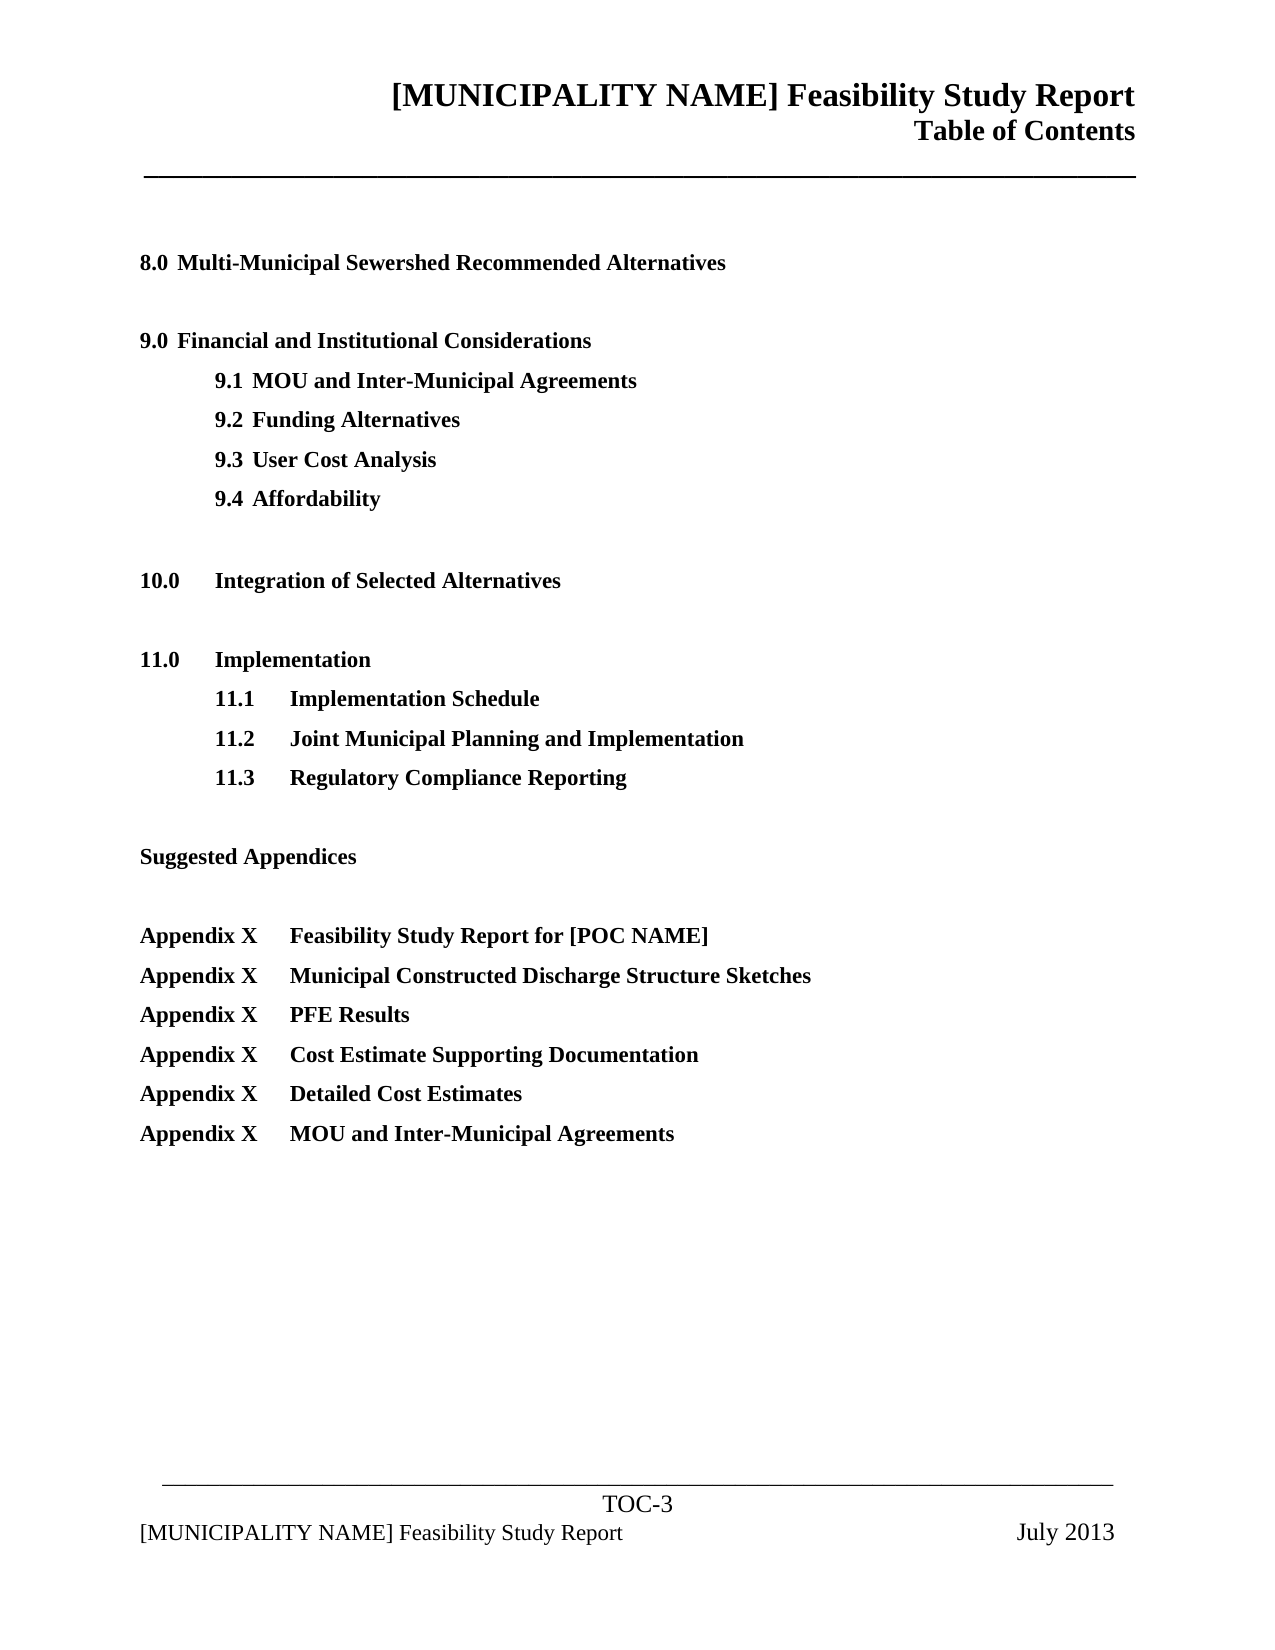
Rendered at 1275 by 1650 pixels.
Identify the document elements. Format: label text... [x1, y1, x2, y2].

text Appendix X Cost Estimate Supporting Documentation [139, 1041, 1135, 1067]
list User Cost Analysis [214, 446, 1135, 472]
text Appendix X Feasibility Study Report for [POC NAME] [139, 922, 1135, 948]
list Funding Alternatives [214, 407, 1135, 433]
list Multi-Municipal Sewershed Recommended Alternatives [139, 249, 1135, 275]
list Joint Municipal Planning and Implementation [214, 725, 1135, 751]
list Integration of Selected Alternatives [139, 567, 1135, 593]
text Appendix X PFE Results [139, 1001, 1135, 1027]
text Appendix X Detailed Cost Estimates [139, 1080, 1135, 1106]
text Appendix X MOU and Inter-Municipal Agreements [139, 1119, 1135, 1146]
list MOU and Inter-Municipal Agreements [214, 367, 1135, 393]
list Financial and Institutional Considerations [139, 328, 1135, 354]
list Implementation [139, 646, 1135, 672]
list Implementation Schedule [214, 685, 1135, 712]
text Appendix X Municipal Constructed Discharge Structure Sketches [139, 962, 1135, 988]
list Regulatory Compliance Reporting [214, 764, 1135, 791]
text Suggested Appendices [139, 843, 1135, 869]
list Affordability [214, 486, 1135, 512]
